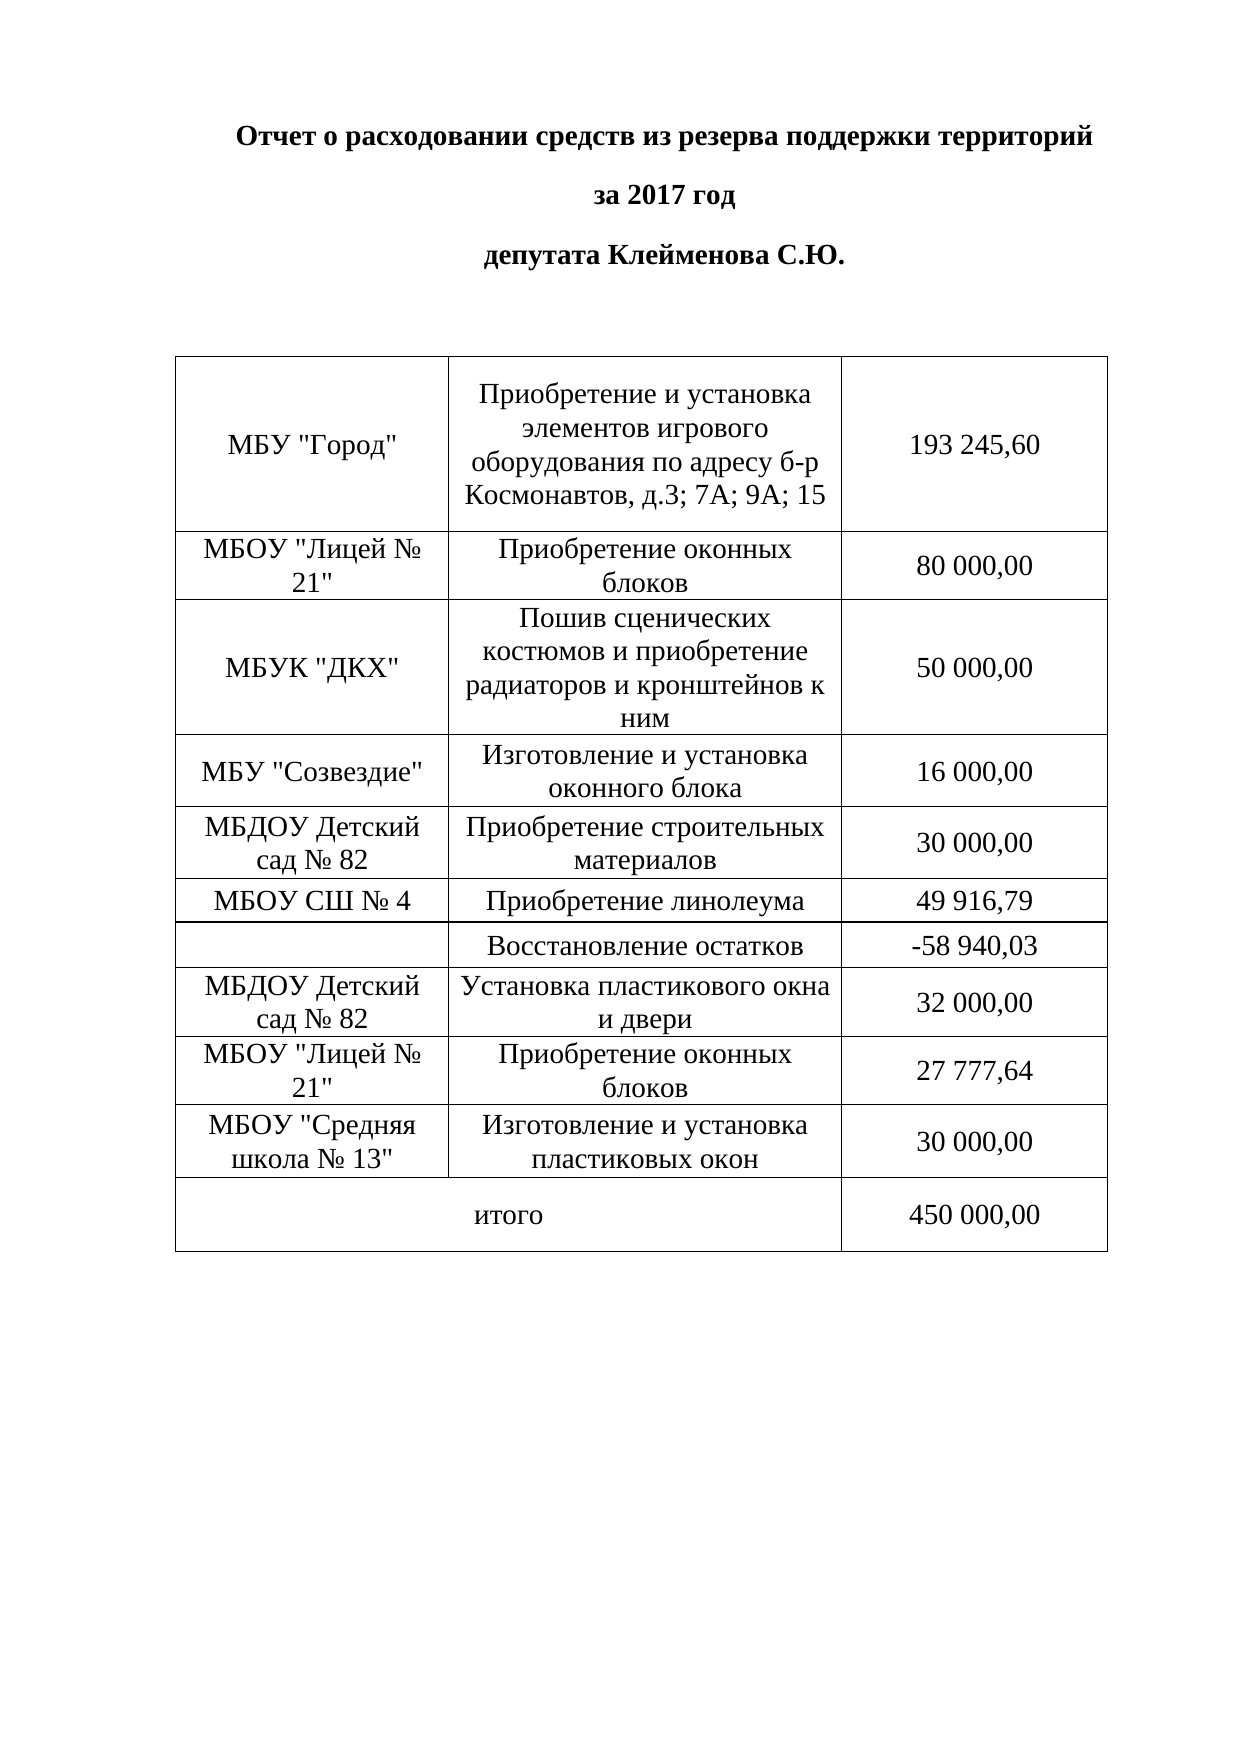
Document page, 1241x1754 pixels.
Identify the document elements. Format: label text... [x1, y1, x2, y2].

table_cell Приобретение оконных блоков [449, 1037, 841, 1104]
table_cell 27 777,64 [842, 1037, 1107, 1104]
table_header Приобретение и установка элементов игрового оборудования по адресу б-р Космонавтов, д.3; 7А; 9А; 15 [449, 357, 841, 531]
table_cell итого [176, 1178, 841, 1251]
table_cell МБОУ "Лицей № 21" [176, 1037, 448, 1104]
table_cell [176, 923, 448, 967]
text депутата Клейменова С.Ю. [177, 237, 1152, 270]
table_cell Изготовление и установка пластиковых окон [449, 1105, 841, 1177]
table_cell 30 000,00 [842, 807, 1107, 878]
table_cell 50 000,00 [842, 600, 1107, 734]
table_cell 450 000,00 [842, 1178, 1107, 1251]
table_cell МБУК "ДКХ" [176, 600, 448, 734]
table_cell МБОУ "Средняя школа № 13" [176, 1105, 448, 1177]
table_cell Пошив сценических костюмов и приобретение радиаторов и кронштейнов к ним [449, 600, 841, 734]
table_cell Приобретение линолеума [449, 879, 841, 921]
table_cell 32 000,00 [842, 968, 1107, 1036]
text за 2017 год [177, 177, 1152, 211]
table_cell 49 916,79 [842, 879, 1107, 921]
table_cell 16 000,00 [842, 735, 1107, 806]
table_cell Приобретение оконных блоков [449, 532, 841, 599]
table_cell 80 000,00 [842, 532, 1107, 599]
table_cell 30 000,00 [842, 1105, 1107, 1177]
table_cell -58 940,03 [842, 923, 1107, 967]
table_header 193 245,60 [842, 357, 1107, 531]
table_header МБУ "Город" [176, 357, 448, 531]
table_cell МБОУ СШ № 4 [176, 879, 448, 921]
table_cell МБОУ "Лицей № 21" [176, 532, 448, 599]
text Отчет о расходовании средств из резерва поддержки территорий [177, 118, 1152, 152]
table_cell МБДОУ Детский сад № 82 [176, 807, 448, 878]
table_cell Восстановление остатков [449, 923, 841, 967]
table_cell Установка пластикового окна и двери [449, 968, 841, 1036]
table_cell Изготовление и установка оконного блока [449, 735, 841, 806]
table_cell Приобретение строительных материалов [449, 807, 841, 878]
table_cell МБУ "Созвездие" [176, 735, 448, 806]
table_cell МБДОУ Детский сад № 82 [176, 968, 448, 1036]
